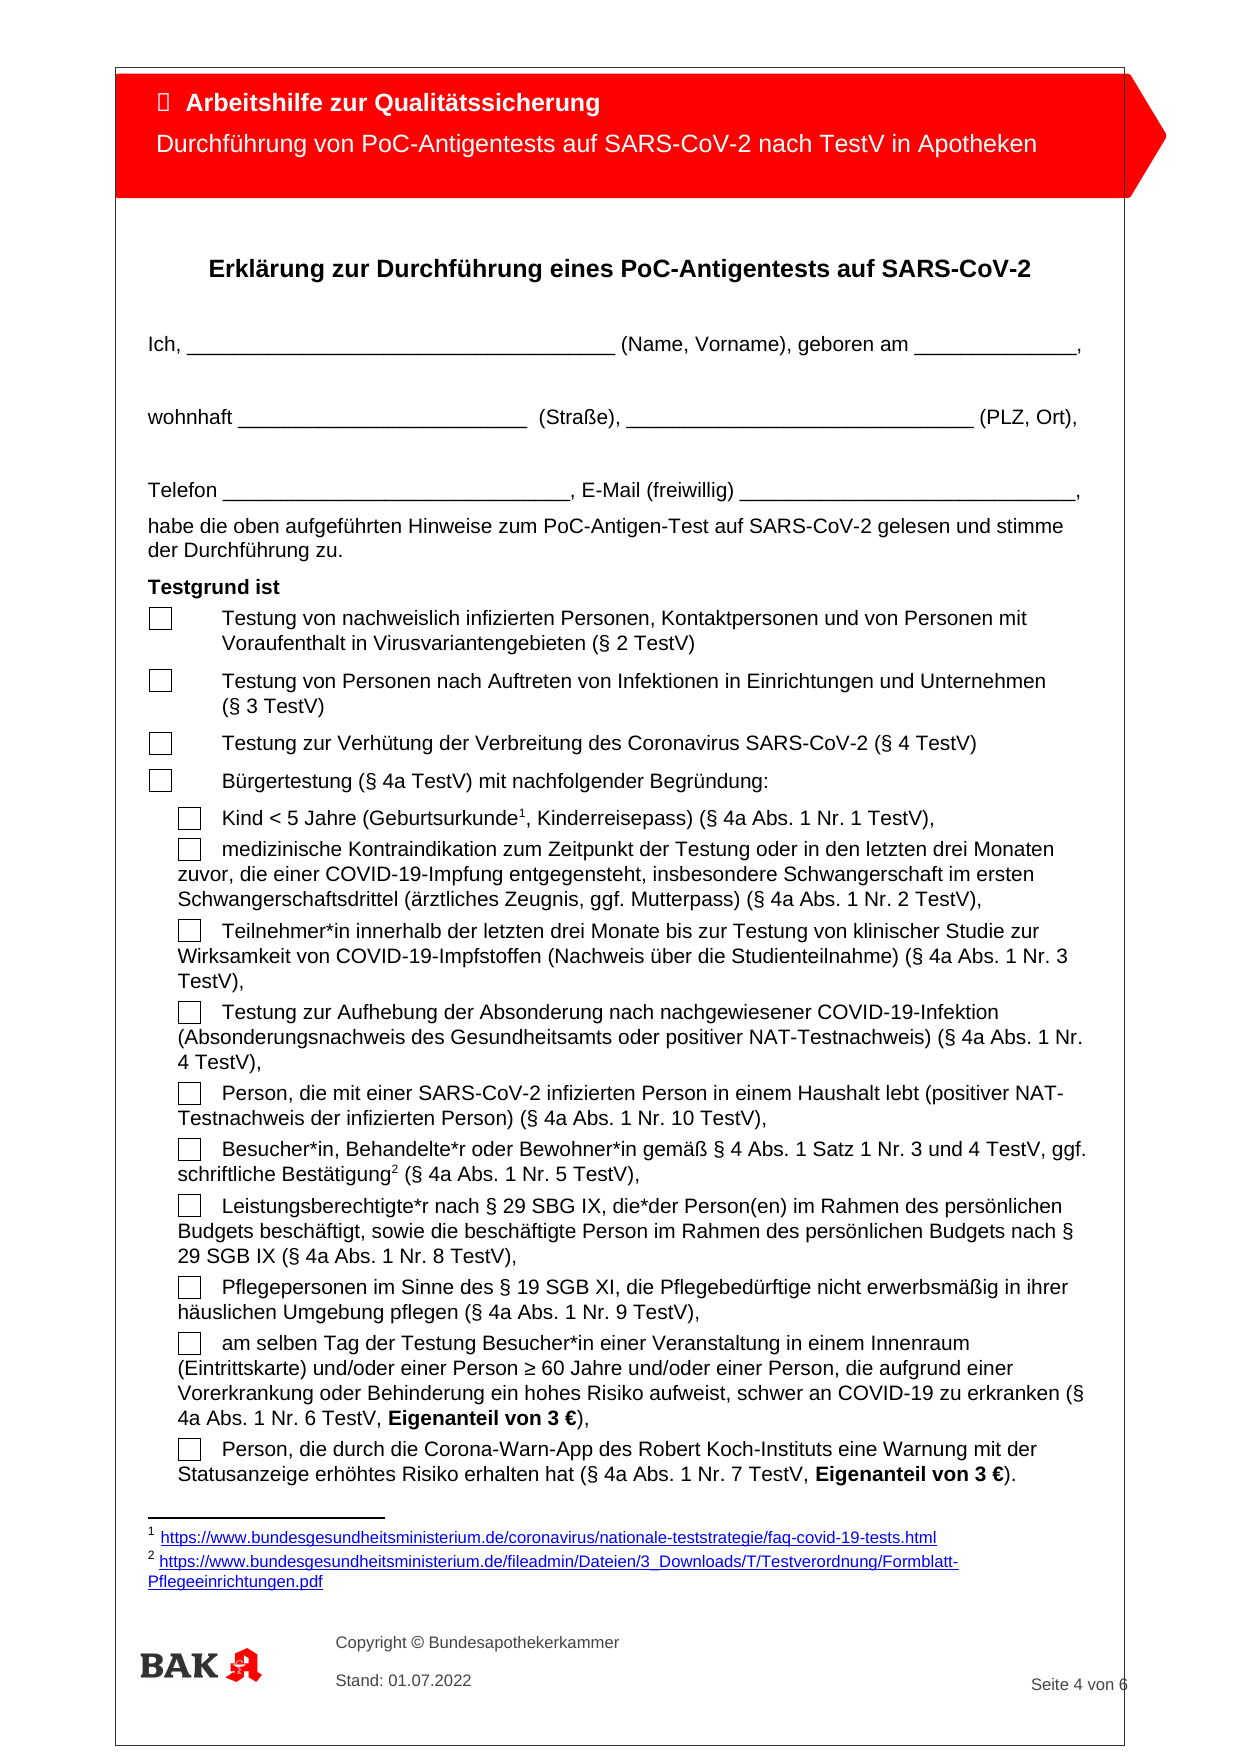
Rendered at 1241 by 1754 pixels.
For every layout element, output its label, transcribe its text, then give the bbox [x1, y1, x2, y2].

text Kind < 5 Jahre (Geburtsurkunde, Kinderreisepass) (§ 4a Abs. 1 Nr. 1 TestV), [148, 806, 1092, 831]
text Pflegepersonen im Sinne des § 19 SGB XI, die Pflegebedürftige nicht erwerbsmäßig in ihrer häuslichen Umgebung pflegen (§ 4a Abs. 1 Nr. 9 TestV), [148, 1274, 1092, 1324]
text wohnhaft _________________________ (Straße), ______________________________ (PLZ, Ort), [148, 404, 1092, 428]
text Leistungsberechtigte*r nach § 29 SBG IX, die*der Person(en) im Rahmen des persönlichen Budgets beschäftigt, sowie die beschäftigte Person im Rahmen des persönlichen Budgets nach § 29 SGB IX (§ 4a Abs. 1 Nr. 8 TestV), [148, 1193, 1092, 1268]
text Testung zur Aufhebung der Absonderung nach nachgewiesener COVID-19-Infektion (Absonderungsnachweis des Gesundheitsamts oder positiver NAT-Testnachweis) (§ 4a Abs. 1 Nr. 4 TestV), [148, 999, 1092, 1074]
text am selben Tag der Testung Besucher*in einer Veranstaltung in einem Innenraum (Eintrittskarte) und/oder einer Person ≥ 60 Jahre und/oder einer Person, die aufgrund einer Vorerkrankung oder Behinderung ein hohes Risiko aufweist, schwer an COVID-19 zu erkranken (§ 4a Abs. 1 Nr. 6 TestV, Eigenanteil von 3 €), [148, 1331, 1092, 1431]
text Testgrund ist [148, 574, 1092, 599]
text Person, die durch die Corona-Warn-App des Robert Koch-Instituts eine Warnung mit der Statusanzeige erhöhtes Risiko erhalten hat (§ 4a Abs. 1 Nr. 7 TestV, Eigenanteil von 3 €). [148, 1437, 1092, 1487]
text Telefon ______________________________, E-Mail (freiwillig) _____________________________, [148, 477, 1092, 501]
text Person, die mit einer SARS-CoV-2 infizierten Person in einem Haushalt lebt (positiver NAT-Testnachweis der infizierten Person) (§ 4a Abs. 1 Nr. 10 TestV), [148, 1081, 1092, 1131]
text Testung von Personen nach Auftreten von Infektionen in Einrichtungen und Unternehmen (§ 3 TestV) [148, 668, 1092, 718]
text Testung von nachweislich infizierten Personen, Kontaktpersonen und von Personen mit Voraufenthalt in Virusvariantengebieten (§ 2 TestV) [148, 606, 1092, 656]
text Ich, _____________________________________ (Name, Vorname), geboren am ______________, [148, 332, 1092, 356]
text Teilnehmer*in innerhalb der letzten drei Monate bis zur Testung von klinischer Studie zur Wirksamkeit von COVID-19-Impfstoffen (Nachweis über die Studienteilnahme) (§ 4a Abs. 1 Nr. 3 TestV), [148, 918, 1092, 993]
text Erklärung zur Durchführung eines PoC-Antigentests auf SARS-CoV-2 [148, 254, 1092, 283]
text Bürgertestung (§ 4a TestV) mit nachfolgender Begründung: [148, 768, 1092, 793]
text medizinische Kontraindikation zum Zeitpunkt der Testung oder in den letzten drei Monaten zuvor, die einer COVID-19-Impfung entgegensteht, insbesondere Schwangerschaft im ersten Schwangerschaftsdrittel (ärztliches Zeugnis, ggf. Mutterpass) (§ 4a Abs. 1 Nr. 2 TestV), [148, 837, 1092, 912]
text Besucher*in, Behandelte*r oder Bewohner*in gemäß § 4 Abs. 1 Satz 1 Nr. 3 und 4 TestV, ggf. schriftliche Bestätigung (§ 4a Abs. 1 Nr. 5 TestV), [148, 1137, 1092, 1187]
text Testung zur Verhütung der Verbreitung des Coronavirus SARS-CoV-2 (§ 4 TestV) [148, 731, 1092, 756]
picture [140, 1648, 262, 1682]
text habe die oben aufgeführten Hinweise zum PoC-Antigen-Test auf SARS-CoV-2 gelesen und stimme der Durchführung zu. [148, 514, 1092, 562]
